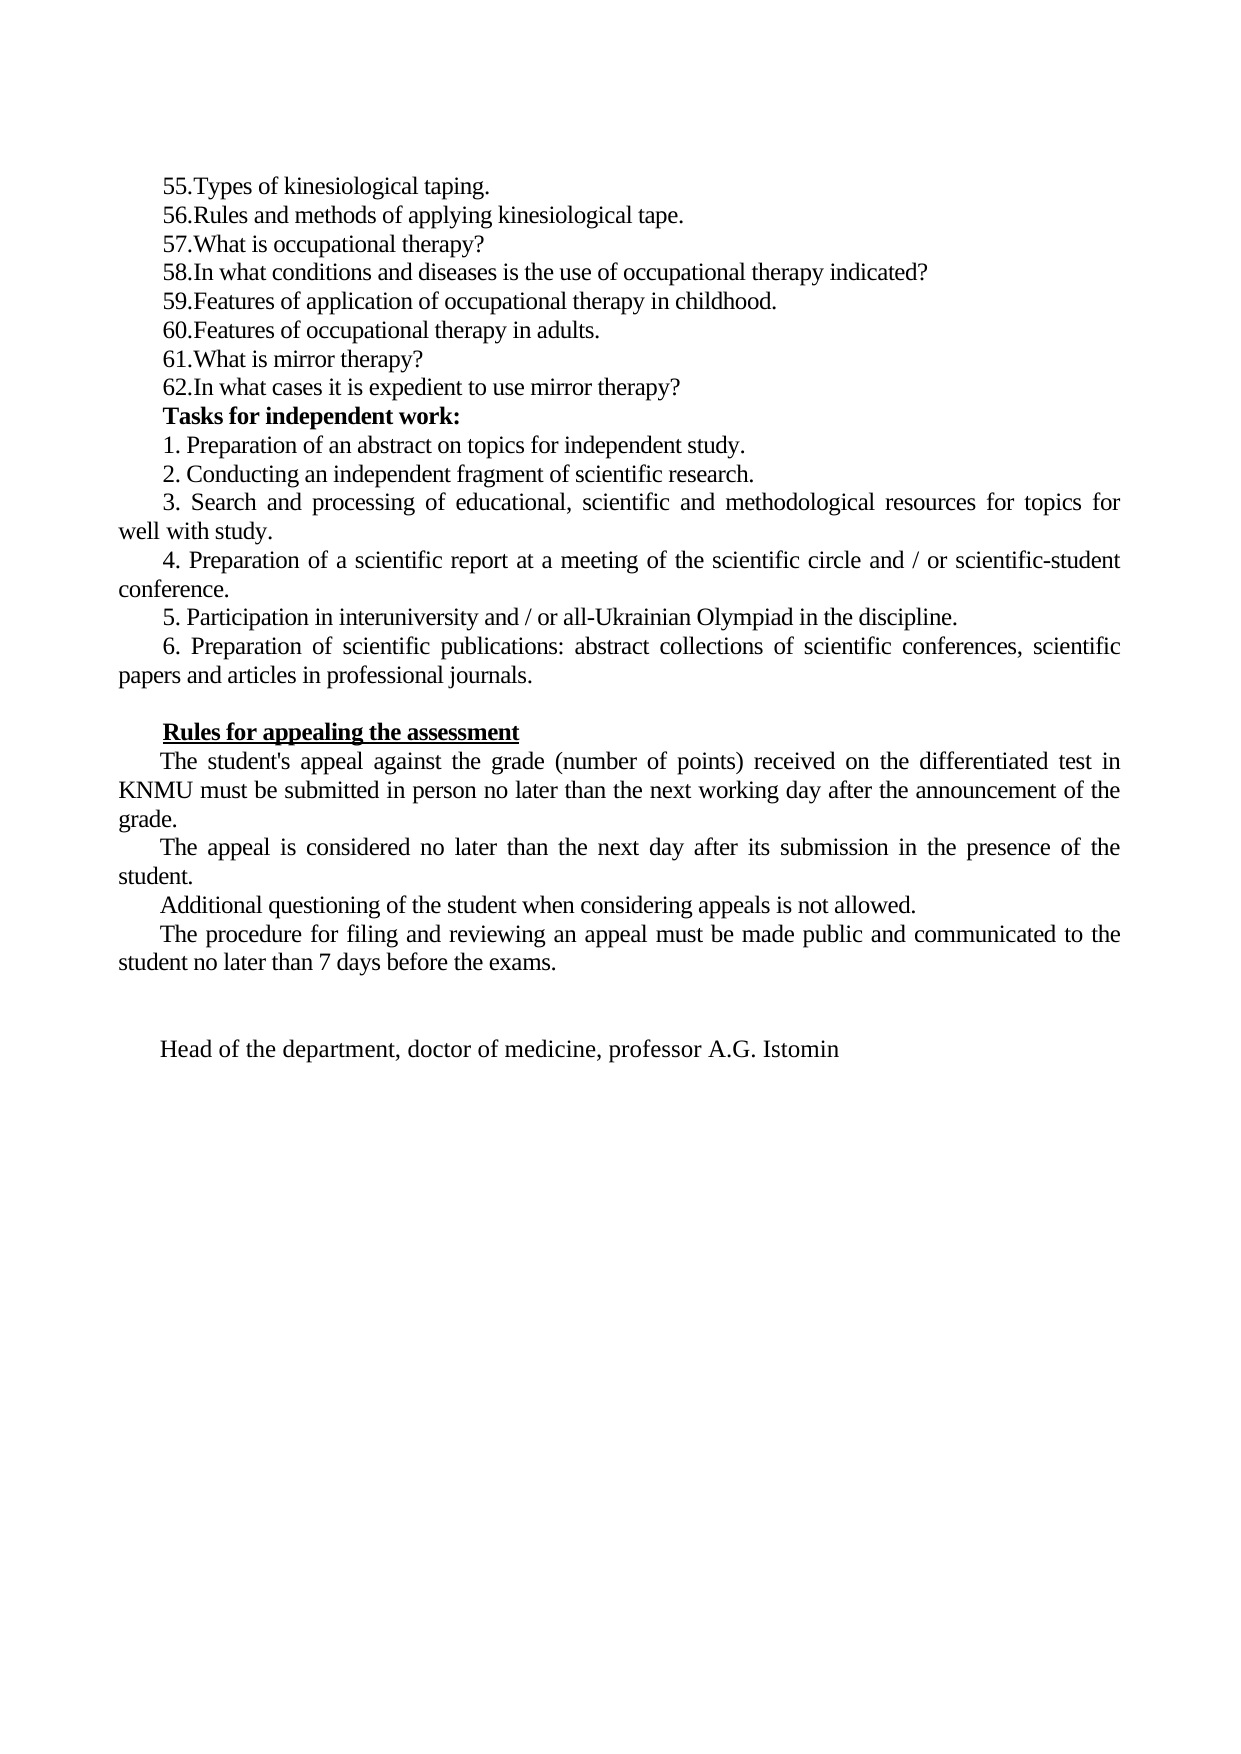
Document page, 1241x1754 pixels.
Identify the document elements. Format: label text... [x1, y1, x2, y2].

text 1. Preparation of an abstract on topics for independent study. [118, 430, 1122, 459]
text Rules for appealing the assessment [118, 717, 1122, 746]
text Tasks for independent work: [118, 401, 1122, 430]
text Head of the department, doctor of medicine, professor A.G. Istomin [118, 1034, 1122, 1062]
text The procedure for filing and reviewing an appeal must be made public and communicated to the student no later than 7 days before the exams. [118, 919, 1122, 976]
list What is mirror therapy? [118, 344, 1122, 372]
list Features of occupational therapy in adults. [118, 315, 1122, 344]
text 5. Participation in interuniversity and / or all-Ukrainian Olympiad in the discipline. [118, 602, 1122, 631]
text 6. Preparation of scientific publications: abstract collections of scientific conferences, scientific papers and articles in professional journals. [118, 631, 1122, 689]
text Additional questioning of the student when considering appeals is not allowed. [118, 890, 1122, 919]
list Rules and methods of applying kinesiological tape. [118, 200, 1122, 229]
text 4. Preparation of a scientific report at a meeting of the scientific circle and / or scientific-student conference. [118, 545, 1122, 602]
text The appeal is considered no later than the next day after its submission in the presence of the student. [118, 832, 1122, 890]
text The student's appeal against the grade (number of points) received on the differentiated test in KNMU must be submitted in person no later than the next working day after the announcement of the grade. [118, 746, 1122, 832]
list In what cases it is expedient to use mirror therapy? [118, 372, 1122, 401]
list What is occupational therapy? [118, 229, 1122, 257]
text 3. Search and processing of educational, scientific and methodological resources for topics for well with study. [118, 487, 1122, 545]
list Features of application of occupational therapy in childhood. [118, 286, 1122, 315]
text 2. Conducting an independent fragment of scientific research. [118, 459, 1122, 487]
list In what conditions and diseases is the use of occupational therapy indicated? [118, 257, 1122, 286]
list Types of kinesiological taping. [118, 171, 1122, 200]
